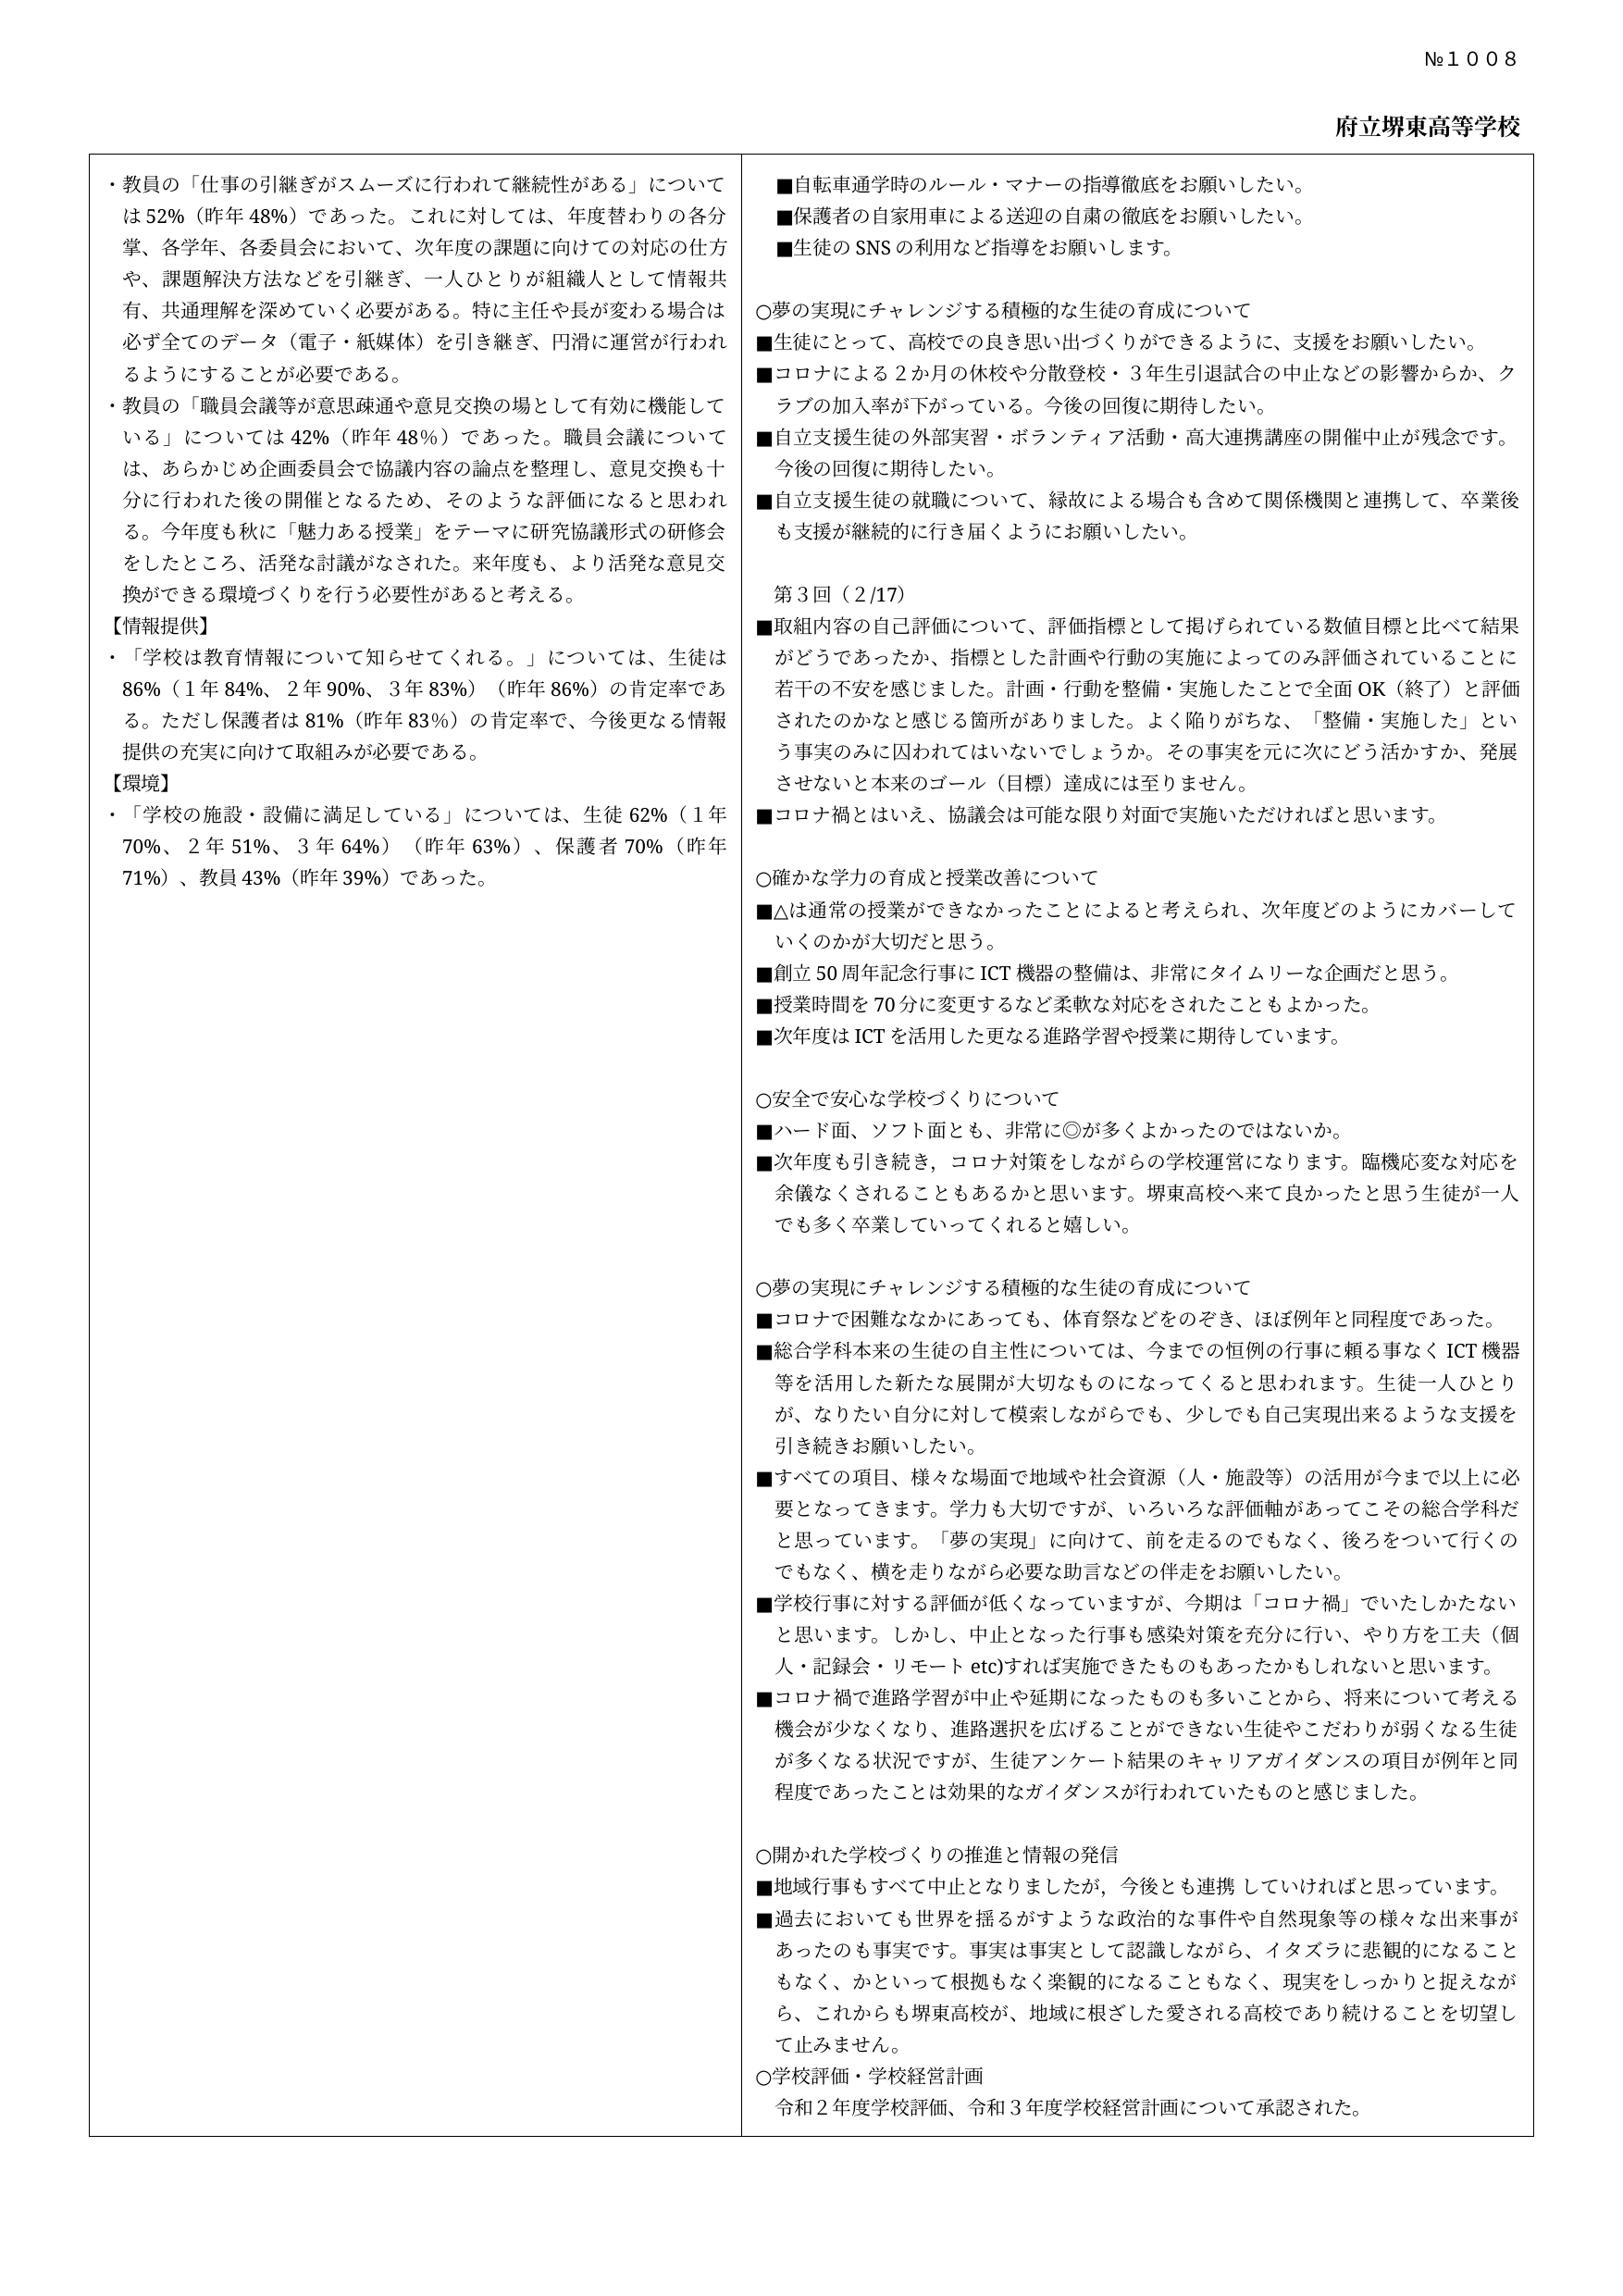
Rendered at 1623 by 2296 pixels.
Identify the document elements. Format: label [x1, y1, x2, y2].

table_cell [742, 155, 1533, 2136]
table_cell [90, 155, 741, 2136]
